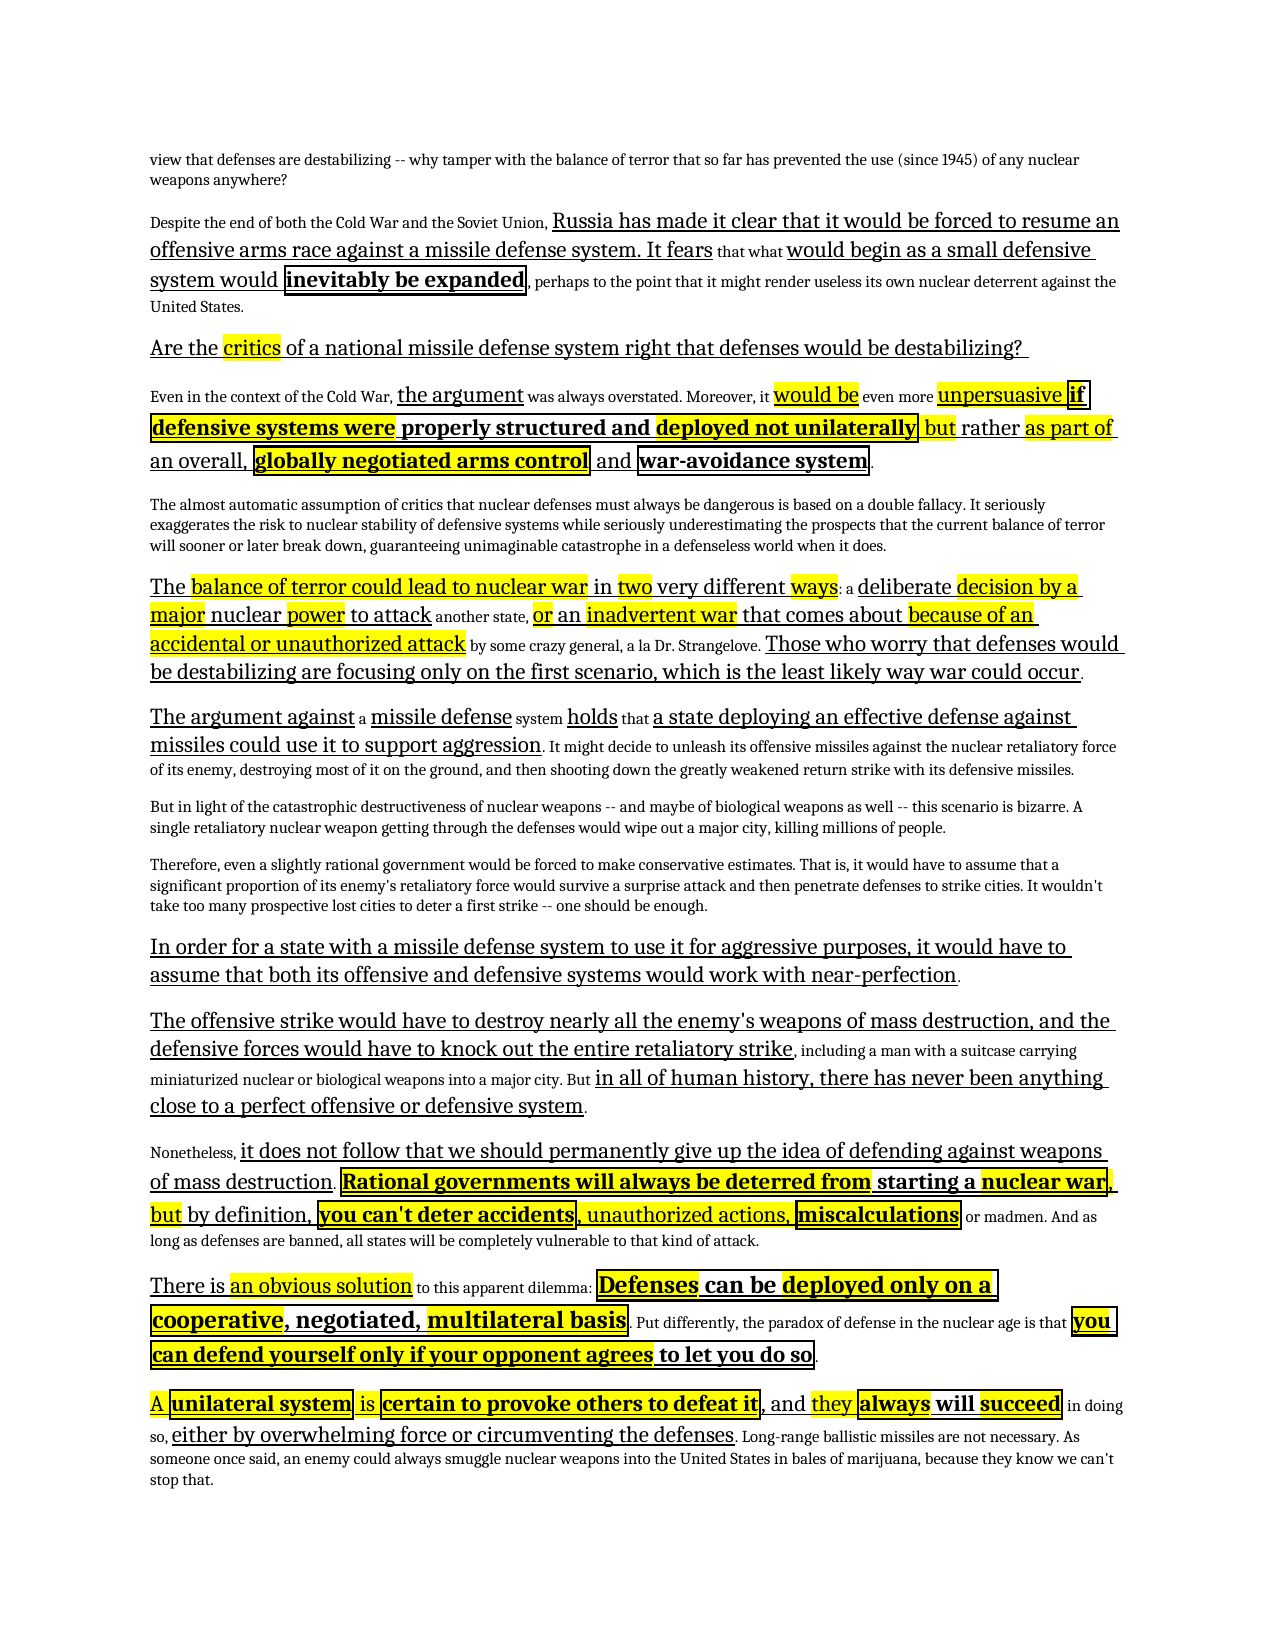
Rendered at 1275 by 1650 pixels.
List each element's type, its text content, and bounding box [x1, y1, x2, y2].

text Nonetheless, it does not follow that we should permanently give up the idea of defending against weapons of mass destruction. Rational governments will always be deterred from starting a nuclear war, but by definition, you can't deter accidents, unauthorized actions, miscalculations or madmen. And as long as defenses are banned, all states will be completely vulnerable to that kind of attack. [150, 1138, 1125, 1251]
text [150, 150, 1125, 190]
text A unilateral system is certain to provoke others to defeat it, and they always will succeed in doing so, either by overwhelming force or circumventing the defenses. Long-range ballistic missiles are not necessary. As someone once said, an enemy could always smuggle nuclear weapons into the United States in bales of marijuana, because they know we can't stop that. [150, 1389, 1125, 1489]
text Therefore, even a slightly rational government would be forced to make conservative estimates. That is, it would have to assume that a significant proportion of its enemy's retaliatory force would survive a surprise attack and then penetrate defenses to strike cities. It wouldn't take too many prospective lost cities to deter a first strike -- one should be enough. [150, 855, 1125, 916]
text Even in the context of the Cold War, the argument was always overstated. Moreover, it would be even more unpersuasive if defensive systems were properly structured and deployed not unilaterally but rather as part of an overall, globally negotiated arms control and war-avoidance system. [150, 379, 1125, 476]
text The offensive strike would have to destroy nearly all the enemy's weapons of mass destruction, and the defensive forces would have to knock out the entire retaliatory strike, including a man with a suitcase carrying miniaturized nuclear or biological weapons into a major city. But in all of human history, there has never been anything close to a perfect offensive or defensive system. [150, 1007, 1125, 1119]
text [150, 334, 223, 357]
text In order for a state with a missile defense system to use it for aggressive purposes, it would have to assume that both its offensive and defensive systems would work with near-perfection. [150, 934, 1125, 989]
text There is an obvious solution to this apparent dilemma: Defenses can be deployed only on a cooperative, negotiated, multilateral basis. Put differently, the paradox of defense in the nuclear age is that you can defend yourself only if your opponent agrees to let you do so. [150, 1269, 1125, 1370]
text The argument against a missile defense system holds that a state deploying an effective defense against missiles could use it to support aggression. It might decide to unleash its offensive missiles against the nuclear retaliatory force of its enemy, destroying most of it on the ground, and then shooting down the greatly weakened return strike with its defensive missiles. [150, 704, 1125, 779]
text The balance of terror could lead to nuclear war in two very different ways: a deliberate decision by a major nuclear power to attack another state, or an inadvertent war that comes about because of an accidental or unauthorized attack by some crazy general, a la Dr. Strangelove. Those who worry that defenses would be destabilizing are focusing only on the first scenario, which is the least likely way war could occur. [150, 573, 1125, 685]
text Despite the end of both the Cold War and the Soviet Union, Russia has made it clear that it would be forced to resume an offensive arms race against a missile defense system. It fears that what would begin as a small defensive system would inevitably be expanded, perhaps to the point that it might render useless its own nuclear deterrent against the United States. [150, 208, 1125, 316]
text The almost automatic assumption of critics that nuclear defenses must always be dangerous is based on a double fallacy. It seriously exaggerates the risk to nuclear stability of defensive systems while seriously underestimating the prospects that the current balance of terror will sooner or later break down, guaranteeing unimaginable catastrophe in a defenseless world when it does. [150, 495, 1125, 555]
text Are the critics of a national missile defense system right that defenses would be destabilizing? [281, 334, 1125, 361]
text But in light of the catastrophic destructiveness of nuclear weapons -- and maybe of biological weapons as well -- this scenario is bizarre. A single retaliatory nuclear weapon getting through the defenses would wipe out a major city, killing millions of people. [150, 797, 1125, 837]
